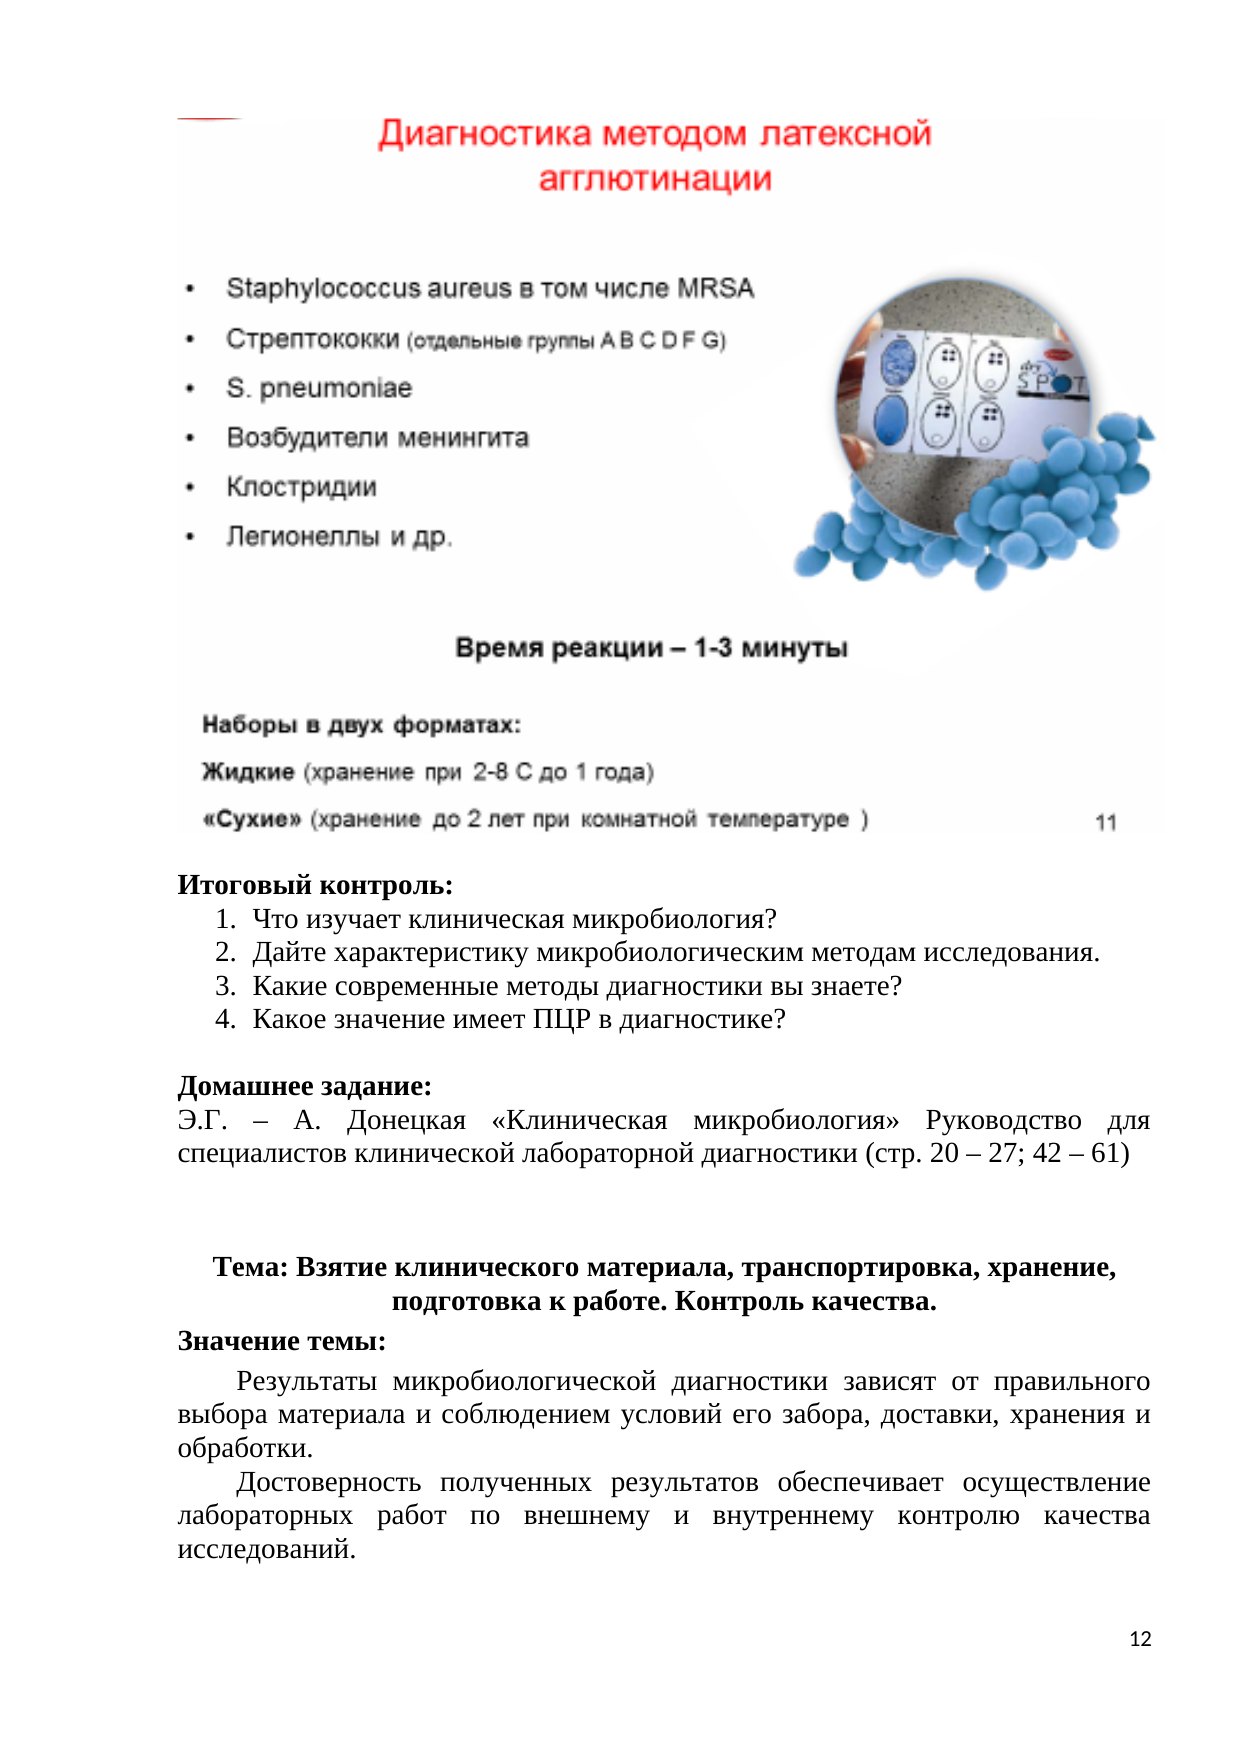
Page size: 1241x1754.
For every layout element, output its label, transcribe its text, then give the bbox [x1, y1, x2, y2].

text Домашнее задание: [177, 1068, 1152, 1102]
text Тема: Взятие клинического материала, транспортировка, хранение, подготовка к работе. Контроль качества. [177, 1249, 1152, 1316]
text Результаты микробиологической диагностики зависят от правильного выбора материала и соблюдением условий его забора, доставки, хранения и обработки. [177, 1363, 1152, 1464]
text Итоговый контроль: [177, 867, 1152, 901]
picture [177, 118, 1166, 834]
list Что изучает клиническая микробиология? [215, 901, 1152, 934]
list Какие современные методы диагностики вы знаете? [215, 968, 1152, 1001]
text Э.Г. – А. Донецкая «Клиническая микробиология» Руководство для специалистов клинической лабораторной диагностики (стр. 20 – 27; 42 – 61) [177, 1102, 1152, 1169]
list Дайте характеристику микробиологическим методам исследования. [215, 934, 1152, 968]
text Достоверность полученных результатов обеспечивает осуществление лабораторных работ по внешнему и внутреннему контролю качества исследований. [177, 1464, 1152, 1564]
text Значение темы: [177, 1323, 1152, 1357]
list Какое значение имеет ПЦР в диагностике? [215, 1001, 1152, 1035]
